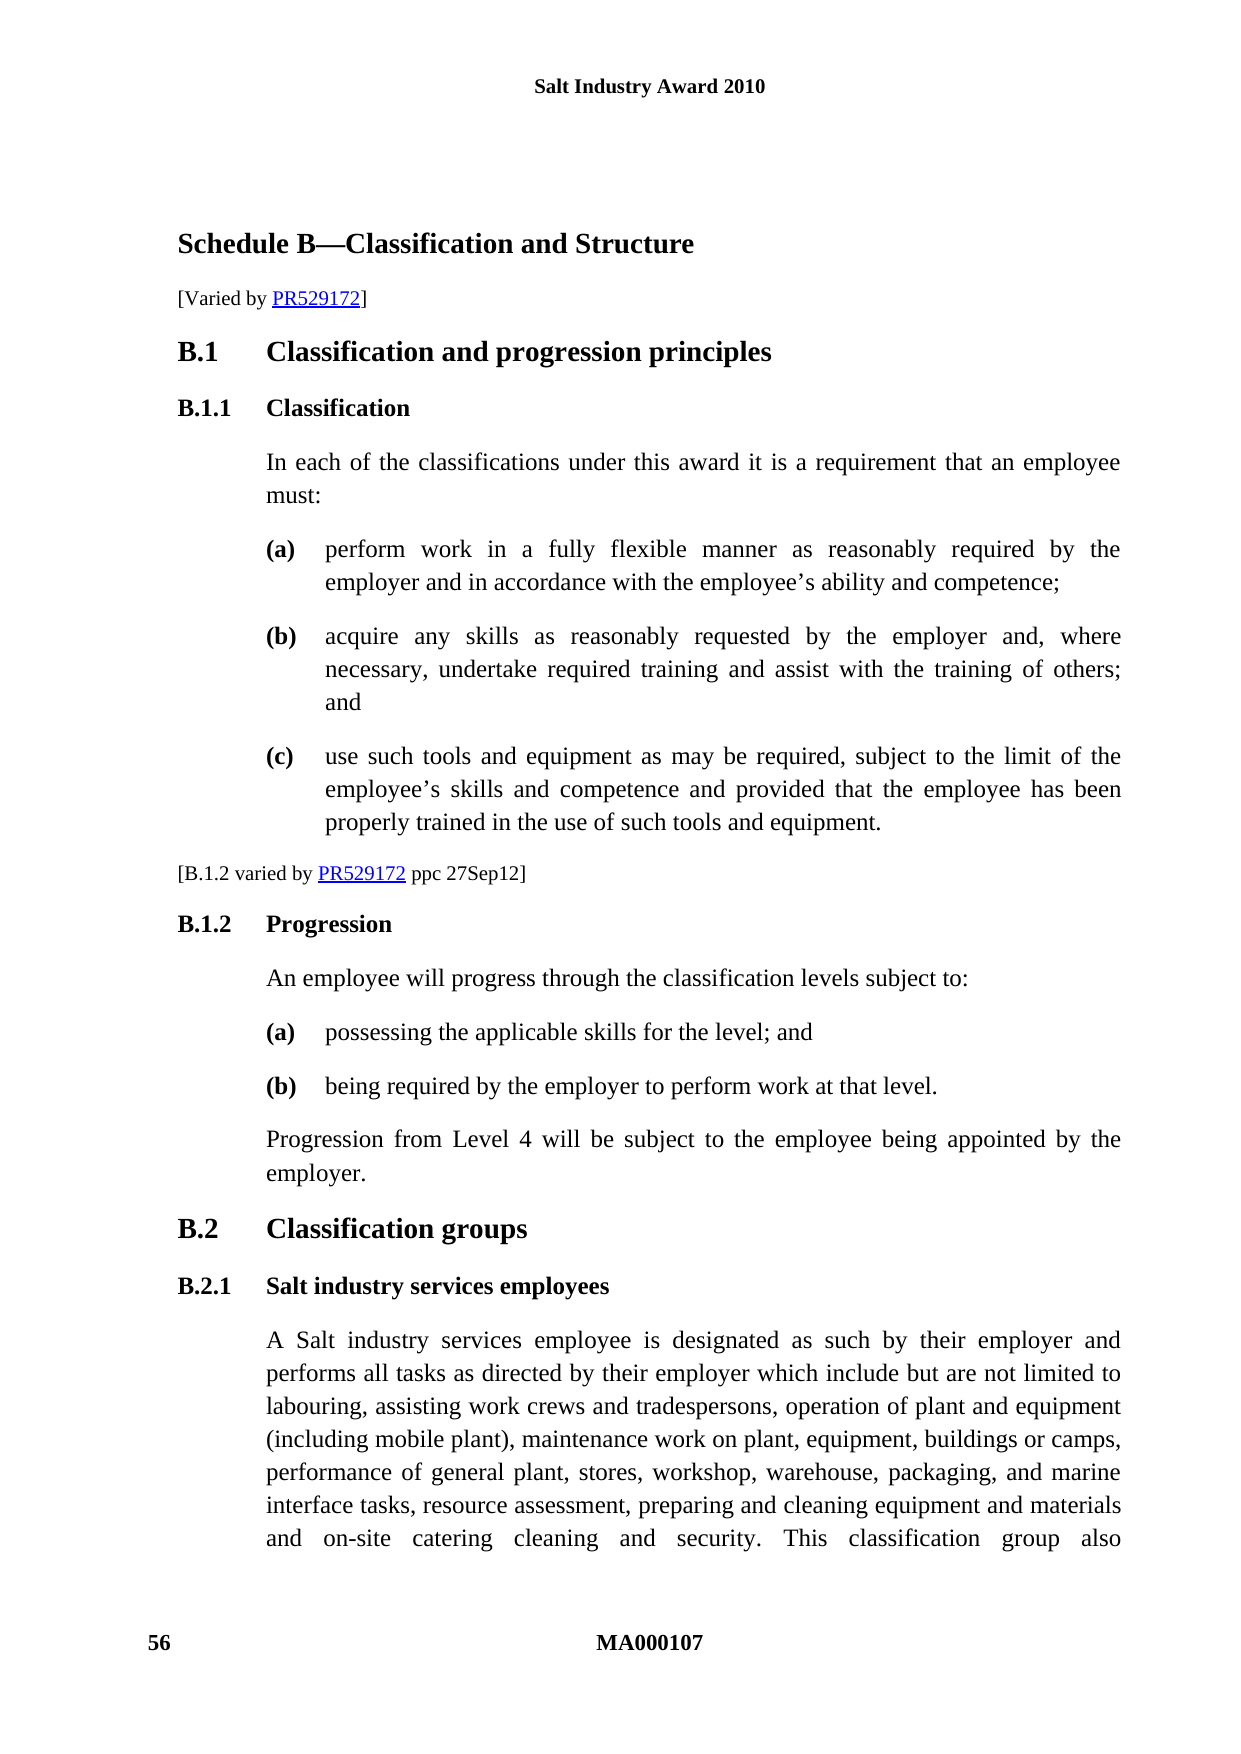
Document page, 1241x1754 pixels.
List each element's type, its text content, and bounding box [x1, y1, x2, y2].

text use such tools and equipment as may be required, subject to the limit of the employee’s skills and competence and provided that the employee has been properly trained in the use of such tools and equipment. [266, 741, 1122, 836]
text Progression [177, 909, 1122, 938]
text [Varied by PR529172] [177, 286, 1122, 309]
text perform work in a fully flexible manner as reasonably required by the employer and in accordance with the employee’s ability and competence; [266, 534, 1122, 596]
list possessing the applicable skills for the level; and [266, 1017, 1122, 1046]
text Classification and progression principles [177, 334, 1122, 367]
text —Classification and Structure [177, 226, 1122, 260]
text [B.1.2 varied by PR529172 ppc 27Sep12] [177, 861, 1122, 885]
text being required by the employer to perform work at that level. [266, 1071, 1122, 1099]
text Salt industry services employees [177, 1271, 1122, 1299]
text Classification [177, 393, 1122, 422]
text Progression from Level 4 will be subject to the employee being appointed by the employer. [266, 1124, 1122, 1186]
text In each of the classifications under this award it is a requirement that an employee must: [266, 447, 1122, 509]
text An employee will progress through the classification levels subject to: [266, 963, 1122, 992]
text acquire any skills as reasonably requested by the employer and, where necessary, undertake required training and assist with the training of others; and [266, 621, 1122, 716]
text Classification groups [177, 1211, 1122, 1245]
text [266, 1325, 1122, 1552]
